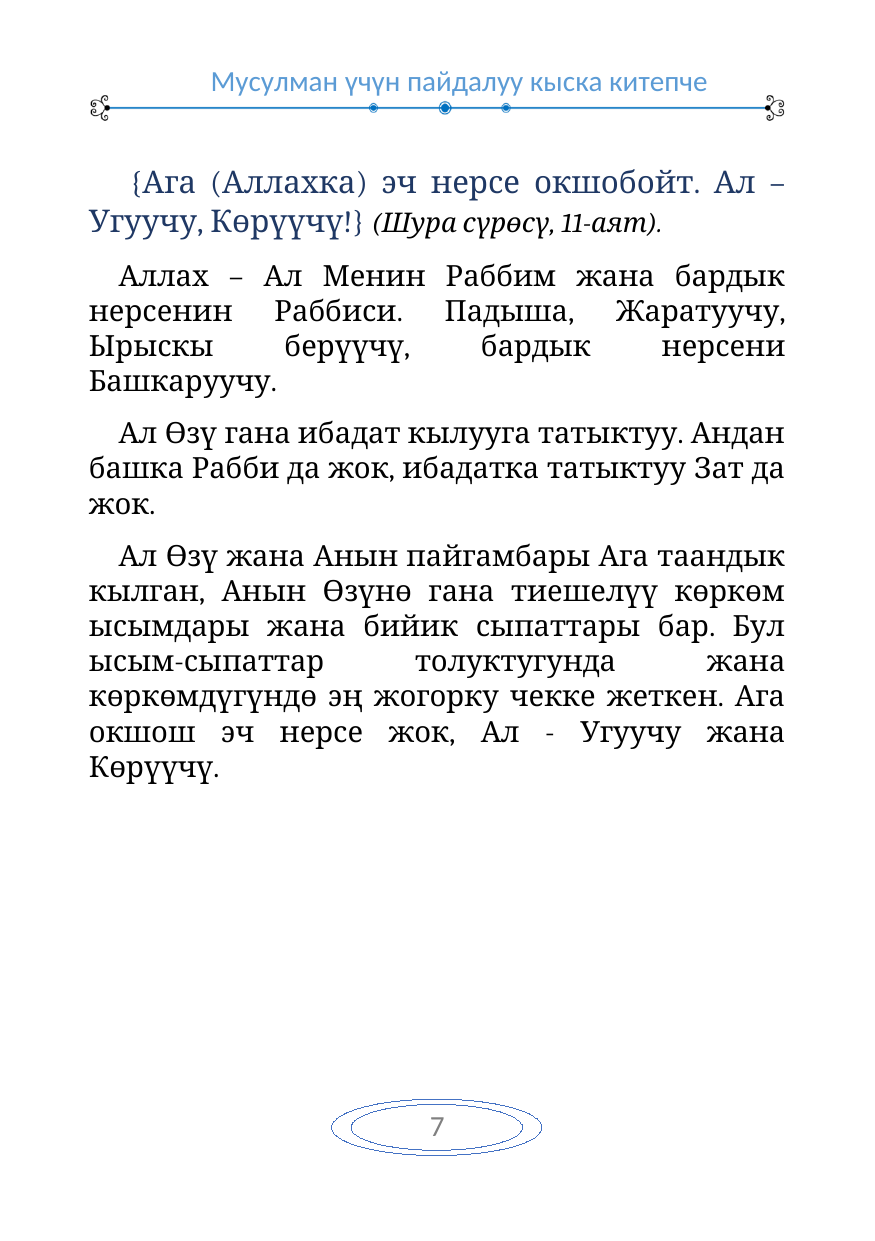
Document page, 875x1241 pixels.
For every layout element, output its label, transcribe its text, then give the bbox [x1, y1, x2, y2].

text Аллах – Ал Менин Раббим жана бардык нерсенин Раббиси. Падыша, Жаратуучу, Ырыскы берүүчү, бардык нерсени Башкаруучу. [89, 260, 785, 399]
picture [88, 91, 786, 124]
text Ал Өзү гана ибадат кылууга татыктуу. Андан башка Рабби да жок, ибадатка татыктуу Зат да жок. [89, 417, 785, 521]
text {Ага (Аллахка) эч нерсе окшобойт. Ал – Угуучу, Көрүүчү!} (Шура сүрөсү, 11-аят). [89, 166, 785, 240]
text Ал Өзү жана Анын пайгамбары Ага таандык кылган, Анын Өзүнө гана тиешелүү көркөм ысымдары жана бийик сыпаттары бар. Бул ысым-сыпаттар толуктугунда жана көркөмдүгүндө эң жогорку чекке жеткен. Ага окшош эч нерсе жок, Ал - Угуучу жана Көрүүчү. [89, 540, 785, 784]
